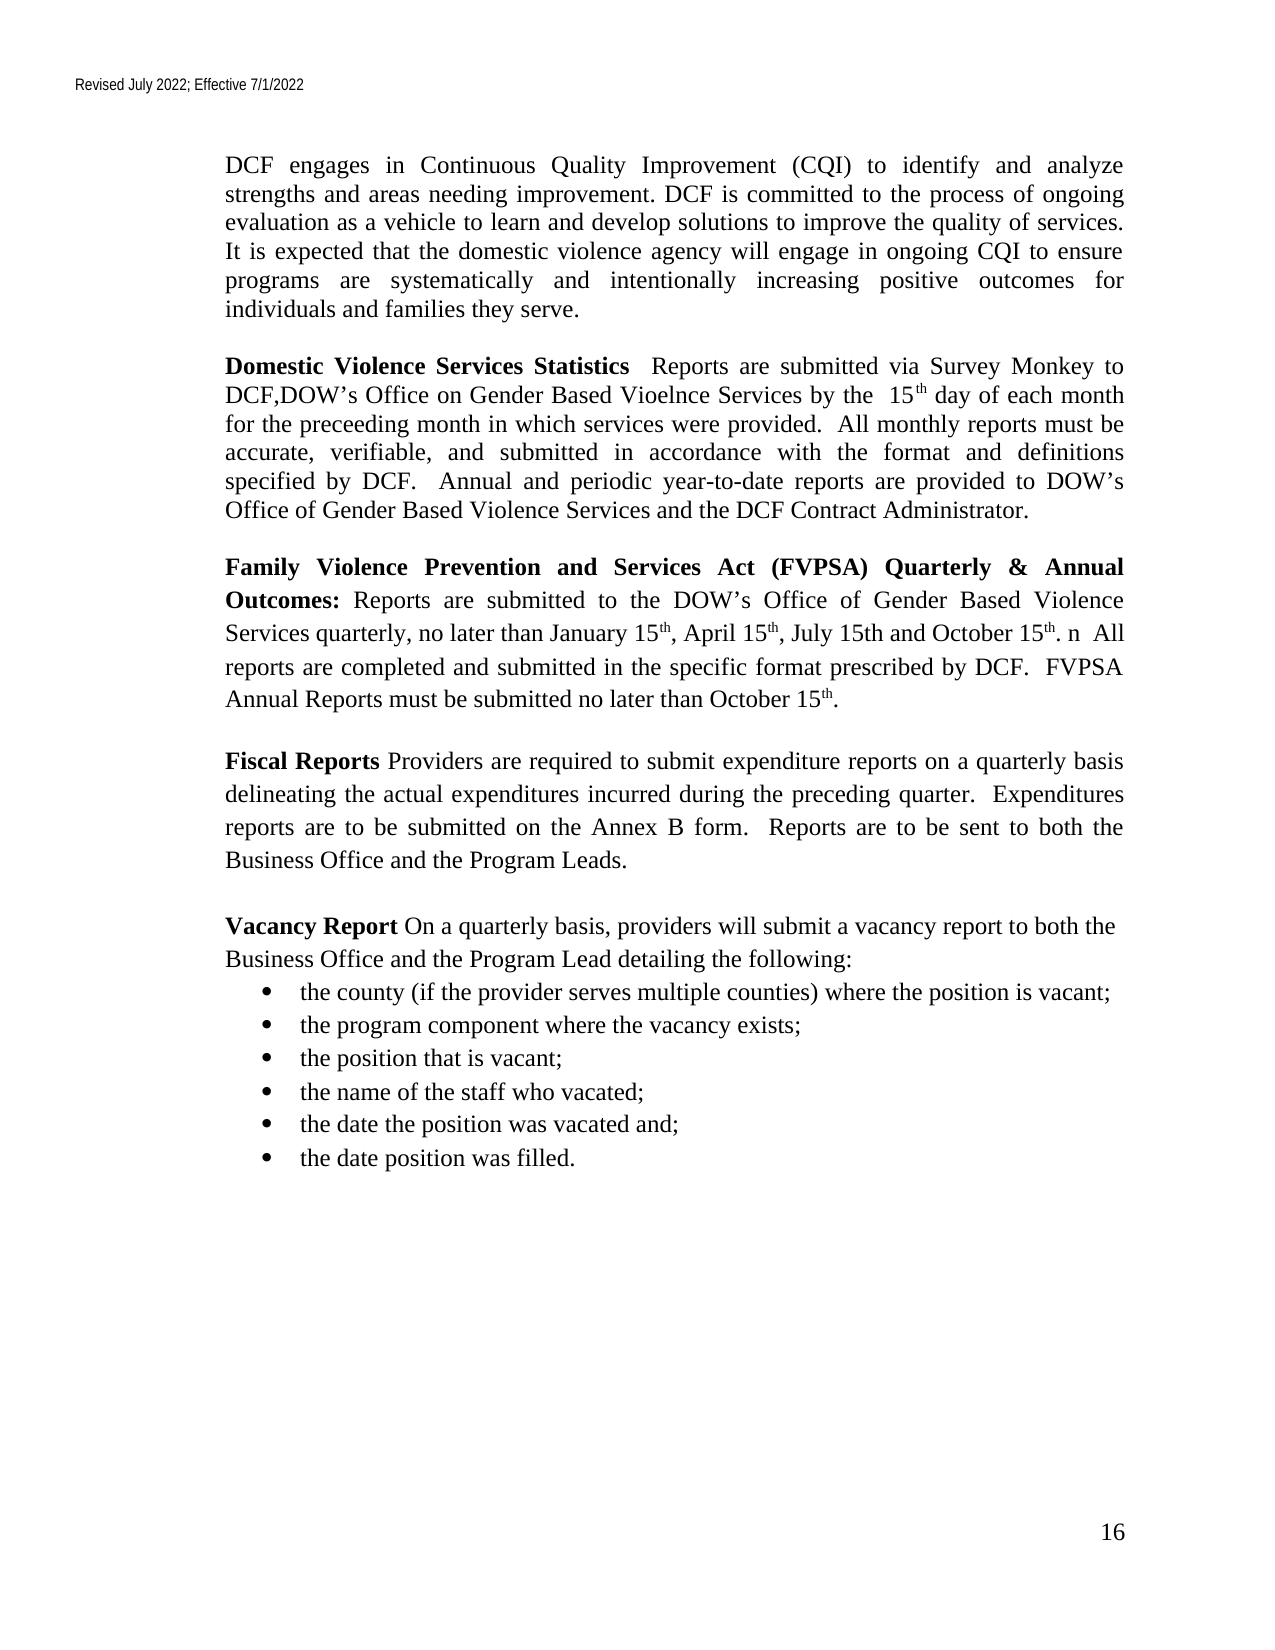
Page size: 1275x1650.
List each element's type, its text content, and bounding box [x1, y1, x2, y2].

list the date position was filled. [262, 1143, 1125, 1171]
text Vacancy Report On a quarterly basis, providers will submit a vacancy report to both the Business Office and the Program Lead detailing the following: [225, 911, 1125, 973]
list the date the position was vacated and; [262, 1109, 1125, 1138]
text Fiscal Reports Providers are required to submit expenditure reports on a quarterly basis delineating the actual expenditures incurred during the preceding quarter. Expenditures reports are to be submitted on the Annex B form. Reports are to be sent to both the Business Office and the Program Leads. [225, 746, 1125, 874]
text Domestic Violence Services Statistics Reports are submitted via Survey Monkey to DCF,DOW’s Office on Gender Based Vioelnce Services by the 15th day of each month for the preceeding month in which services were provided. All monthly reports must be accurate, verifiable, and submitted in accordance with the format and definitions specified by DCF. Annual and periodic year-to-date reports are provided to DOW’s Office of Gender Based Violence Services and the DCF Contract Administrator. [225, 351, 1125, 524]
list the name of the staff who vacated; [262, 1077, 1125, 1105]
text Family Violence Prevention and Services Act (FVPSA) Quarterly & Annual Outcomes: Reports are submitted to the DOW’s Office of Gender Based Violence Services quarterly, no later than January 15th, April 15th, July 15th and October 15th. n All reports are completed and submitted in the specific format prescribed by DCF. FVPSA Annual Reports must be submitted no later than October 15th. [225, 552, 1125, 713]
text DCF engages in Continuous Quality Improvement (CQI) to identify and analyze strengths and areas needing improvement. DCF is committed to the process of ongoing evaluation as a vehicle to learn and develop solutions to improve the quality of services. It is expected that the domestic violence agency will engage in ongoing CQI to ensure programs are systematically and intentionally increasing positive outcomes for individuals and families they serve. [225, 150, 1125, 322]
list the county (if the provider serves multiple counties) where the position is vacant; [262, 977, 1125, 1006]
list the position that is vacant; [262, 1043, 1125, 1072]
list the program component where the vacancy exists; [262, 1011, 1125, 1039]
